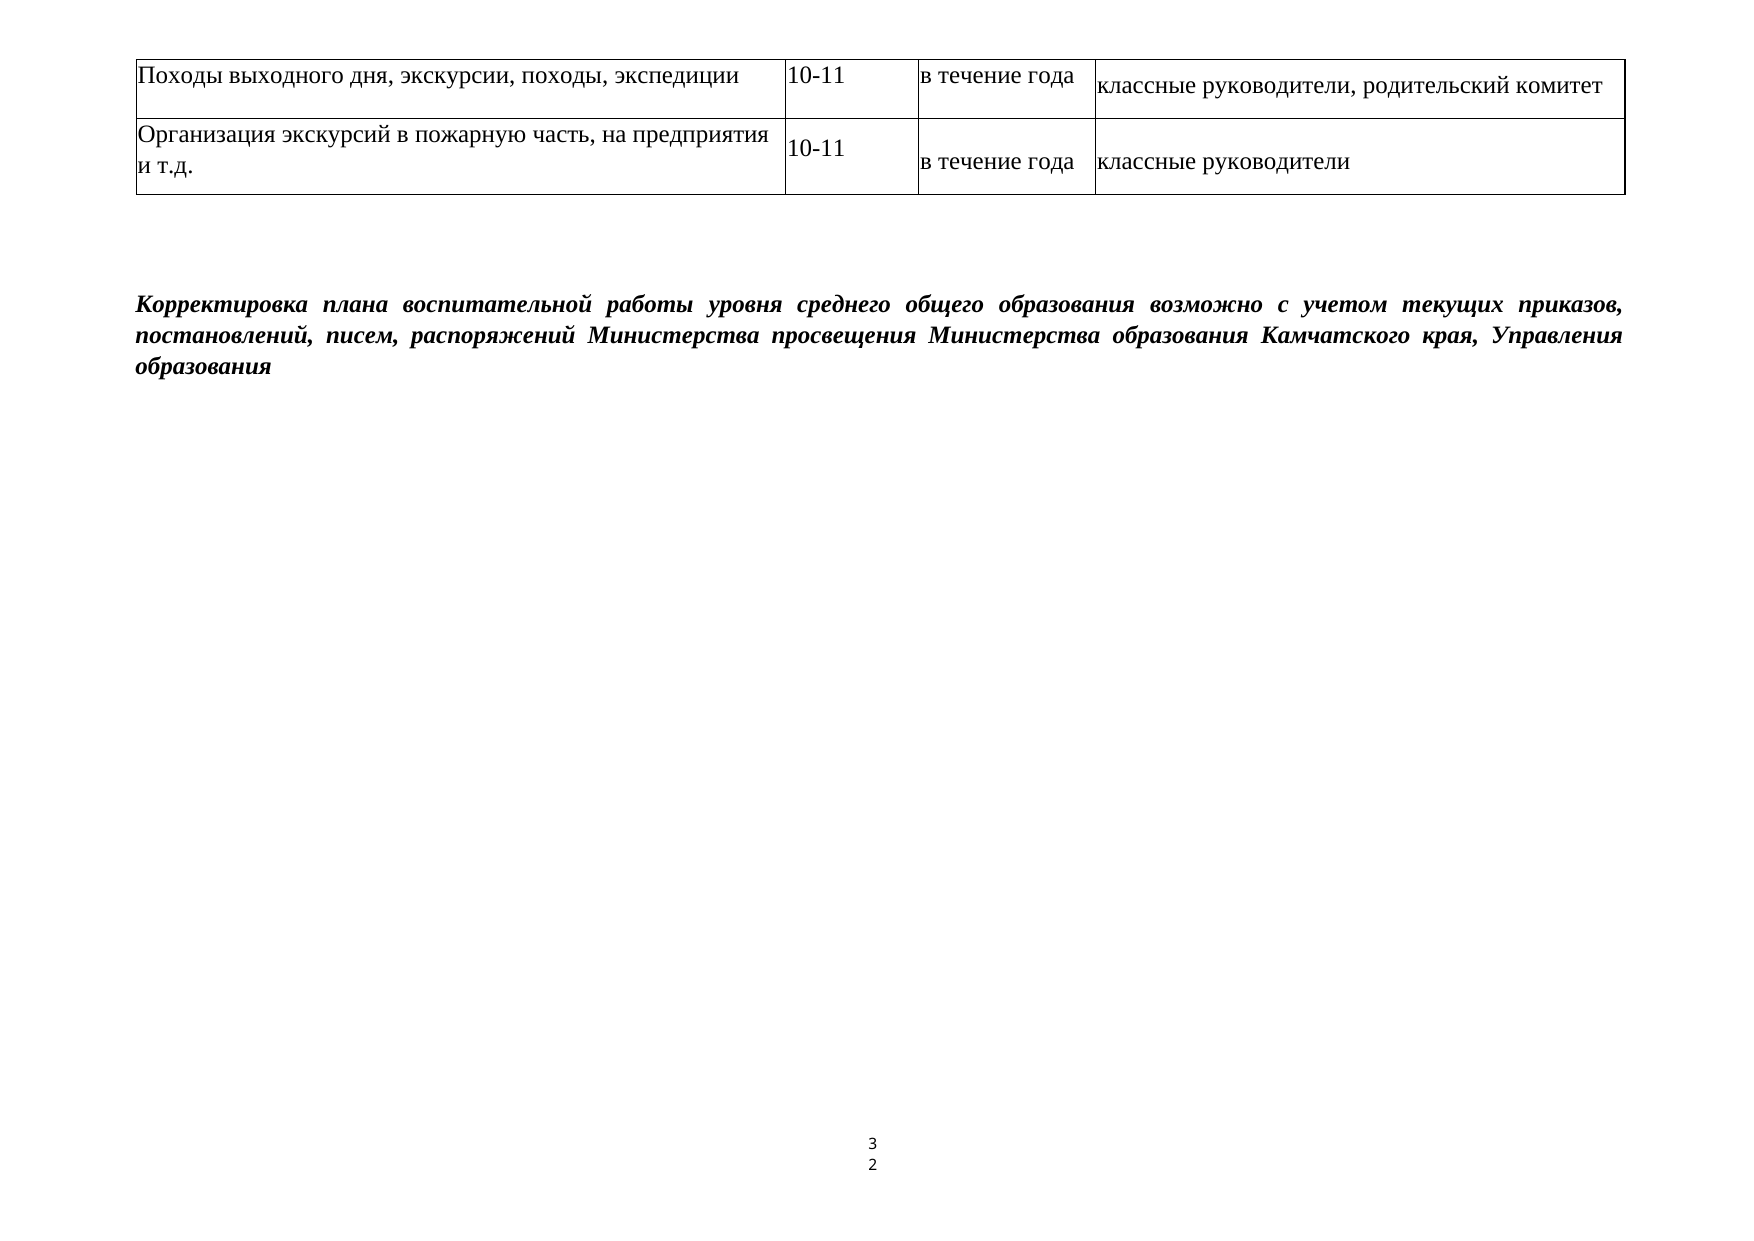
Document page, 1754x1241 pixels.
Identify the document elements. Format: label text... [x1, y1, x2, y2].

table_cell Походы выходного дня, экскурсии, походы, экспедиции [137, 60, 785, 118]
table_cell 10-11 [786, 60, 918, 118]
table_cell 10-11 [786, 119, 918, 194]
table_cell Организация экскурсий в пожарную часть, на предприятия и т.д. [137, 119, 785, 194]
table_cell в течение года [919, 119, 1095, 194]
table_cell классные руководители [1096, 119, 1624, 194]
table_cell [1096, 60, 1624, 118]
table_cell в течение года [919, 60, 1095, 118]
text Корректировка плана воспитательной работы уровня среднего общего образования возможно с учетом текущих приказов, постановлений, писем, распоряжений Министерства просвещения Министерства образования Камчатского края, Управления образования [135, 289, 1626, 379]
